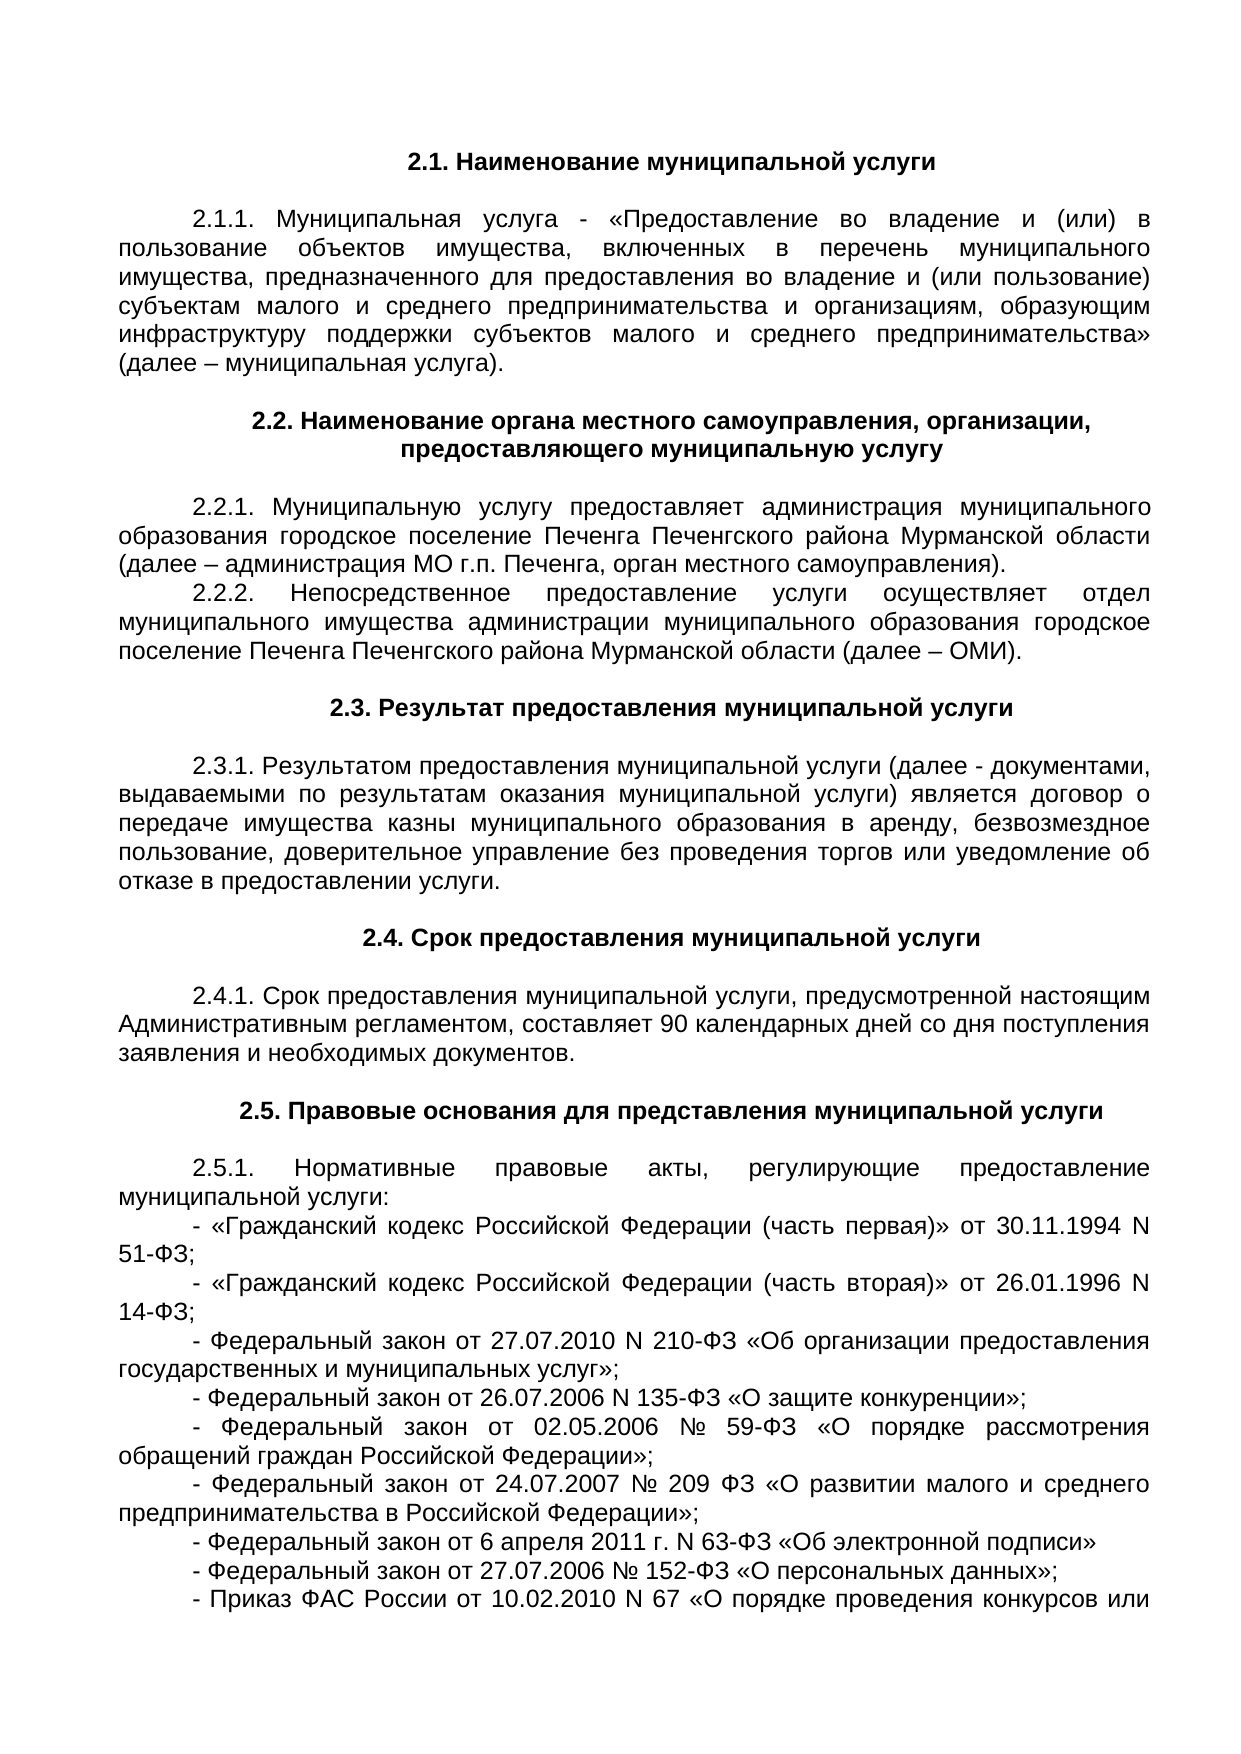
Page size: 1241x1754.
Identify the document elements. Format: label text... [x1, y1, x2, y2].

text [118, 1584, 1152, 1613]
text 2.3. Результат предоставления муниципальной услуги [118, 693, 1152, 722]
text - Федеральный закон от 27.07.2010 N 210-ФЗ «Об организации предоставления государственных и муниципальных услуг»; [118, 1326, 1152, 1383]
text - Федеральный закон от 24.07.2007 № 209 ФЗ «О развитии малого и среднего предпринимательства в Российской Федерации»; [118, 1469, 1152, 1527]
text 2.3.1. Результатом предоставления муниципальной услуги (далее - документами, выдаваемыми по результатам оказания муниципальной услуги) является договор о передаче имущества казны муниципального образования в аренду, безвозмездное пользование, доверительное управление без проведения торгов или уведомление об отказе в предоставлении услуги. [118, 751, 1152, 894]
text - «Гражданский кодекс Российской Федерации (часть первая)» от 30.11.1994 N 51-ФЗ; [118, 1211, 1152, 1268]
text - Федеральный закон от 6 апреля 2011 г. N 63-ФЗ «Об электронной подписи» [118, 1527, 1152, 1556]
text 2.2.1. Муниципальную услугу предоставляет администрация муниципального образования городское поселение Печенга Печенгского района Мурманской области (далее – администрация МО г.п. Печенга, орган местного самоуправления). [118, 492, 1152, 578]
text 2.5. Правовые основания для представления муниципальной услуги [118, 1096, 1152, 1124]
text - Федеральный закон от 26.07.2006 N 135-ФЗ «О защите конкуренции»; [118, 1383, 1152, 1412]
text - «Гражданский кодекс Российской Федерации (часть вторая)» от 26.01.1996 N 14-ФЗ; [118, 1268, 1152, 1326]
text - Федеральный закон от 27.07.2006 № 152-ФЗ «О персональных данных»; [118, 1556, 1152, 1584]
text - Федеральный закон от 02.05.2006 № 59-ФЗ «О порядке рассмотрения обращений граждан Российской Федерации»; [118, 1412, 1152, 1469]
text 2.4.1. Срок предоставления муниципальной услуги, предусмотренной настоящим Административным регламентом, составляет 90 календарных дней со дня поступления заявления и необходимых документов. [118, 981, 1152, 1067]
text 2.2.2. Непосредственное предоставление услуги осуществляет отдел муниципального имущества администрации муниципального образования городское поселение Печенга Печенгского района Мурманской области (далее – ОМИ). [118, 578, 1152, 664]
text 2.5.1. Нормативные правовые акты, регулирующие предоставление муниципальной услуги: [118, 1153, 1152, 1211]
text предоставляющего муниципальную услугу [118, 434, 1152, 463]
text 2.1.1. Муниципальная услуга - «Предоставление во владение и (или) в пользование объектов имущества, включенных в перечень муниципального имущества, предназначенного для предоставления во владение и (или пользование) субъектам малого и среднего предпринимательства и организациям, образующим инфраструктуру поддержки субъектов малого и среднего предпринимательства» (далее – муниципальная услуга). [118, 204, 1152, 377]
text 2.2. Наименование органа местного самоуправления, организации, [118, 406, 1152, 434]
text 2.1. Наименование муниципальной услуги [118, 147, 1152, 176]
text 2.4. Срок предоставления муниципальной услуги [118, 923, 1152, 952]
